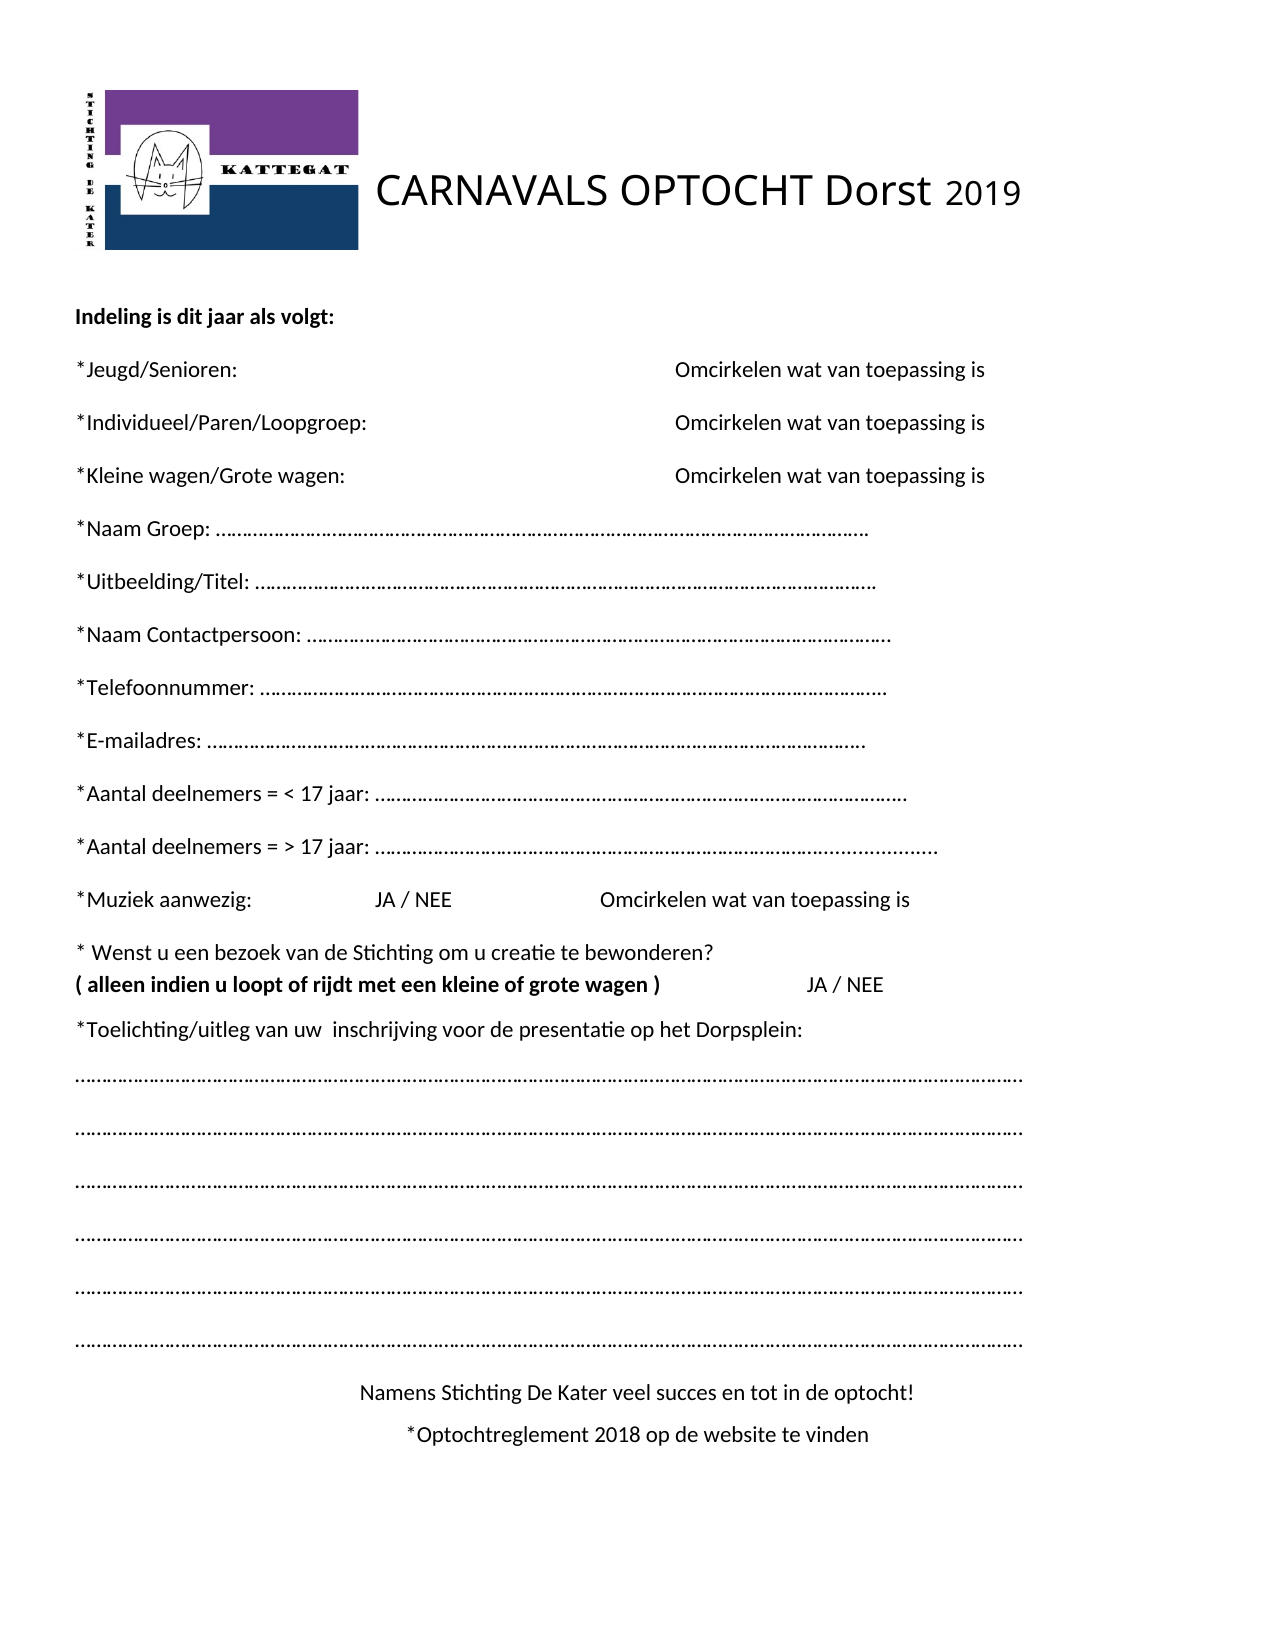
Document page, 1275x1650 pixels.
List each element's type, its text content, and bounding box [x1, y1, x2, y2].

text ( alleen indien u loopt of rijdt met een kleine of grote wagen ) JA / NEE [75, 970, 1200, 998]
text ……………………………………………………………………………………………………………………………………………………………… [75, 1060, 1200, 1088]
text *Aantal deelnemers = < 17 jaar: ……………………………………………………………………………………….. [75, 779, 1200, 807]
text CARNAVALS OPTOCHT Dorst 2019 [375, 161, 1200, 218]
text *Telefoonnummer: ……………………………………………………………………………………………………….. [75, 673, 1200, 701]
picture [75, 90, 359, 250]
text *Muziek aanwezig: JA / NEE Omcirkelen wat van toepassing is [75, 885, 1200, 913]
text *Naam Contactpersoon: ………………………………………………………………………………………………… [75, 620, 1200, 648]
text *E-mailadres: …………………………………………………………………………………………………………….. [75, 726, 1200, 754]
text *Jeugd/Senioren: Omcirkelen wat van toepassing is [75, 355, 1200, 383]
text ……………………………………………………………………………………………………………………………………………………………… [75, 1219, 1200, 1247]
text * Wenst u een bezoek van de Stichting om u creatie te bewonderen? [75, 938, 1200, 966]
text ……………………………………………………………………………………………………………………………………………………………… [75, 1272, 1200, 1300]
text *Kleine wagen/Grote wagen: Omcirkelen wat van toepassing is [75, 461, 1200, 489]
text ……………………………………………………………………………………………………………………………………………………………… [75, 1166, 1200, 1194]
text Indeling is dit jaar als volgt: [75, 302, 1200, 330]
text *Individueel/Paren/Loopgroep: Omcirkelen wat van toepassing is [75, 408, 1200, 436]
text ……………………………………………………………………………………………………………………………………………………………… [75, 1113, 1200, 1141]
text *Uitbeelding/Titel: ………………………………………………………………………………………………………. [75, 567, 1200, 595]
text *Toelichting/uitleg van uw inschrijving voor de presentatie op het Dorpsplein: [75, 1015, 1200, 1043]
text ……………………………………………………………………………………………………………………………………………………………… [75, 1325, 1200, 1353]
text *Optochtreglement 2018 op de website te vinden [75, 1420, 1200, 1448]
text Namens Stichting De Kater veel succes en tot in de optocht! [75, 1378, 1200, 1406]
text *Aantal deelnemers = > 17 jaar: …………………………………………………………………………..................... [75, 832, 1200, 860]
text *Naam Groep: ……………………………………………………………………………………………………………. [75, 514, 1200, 542]
